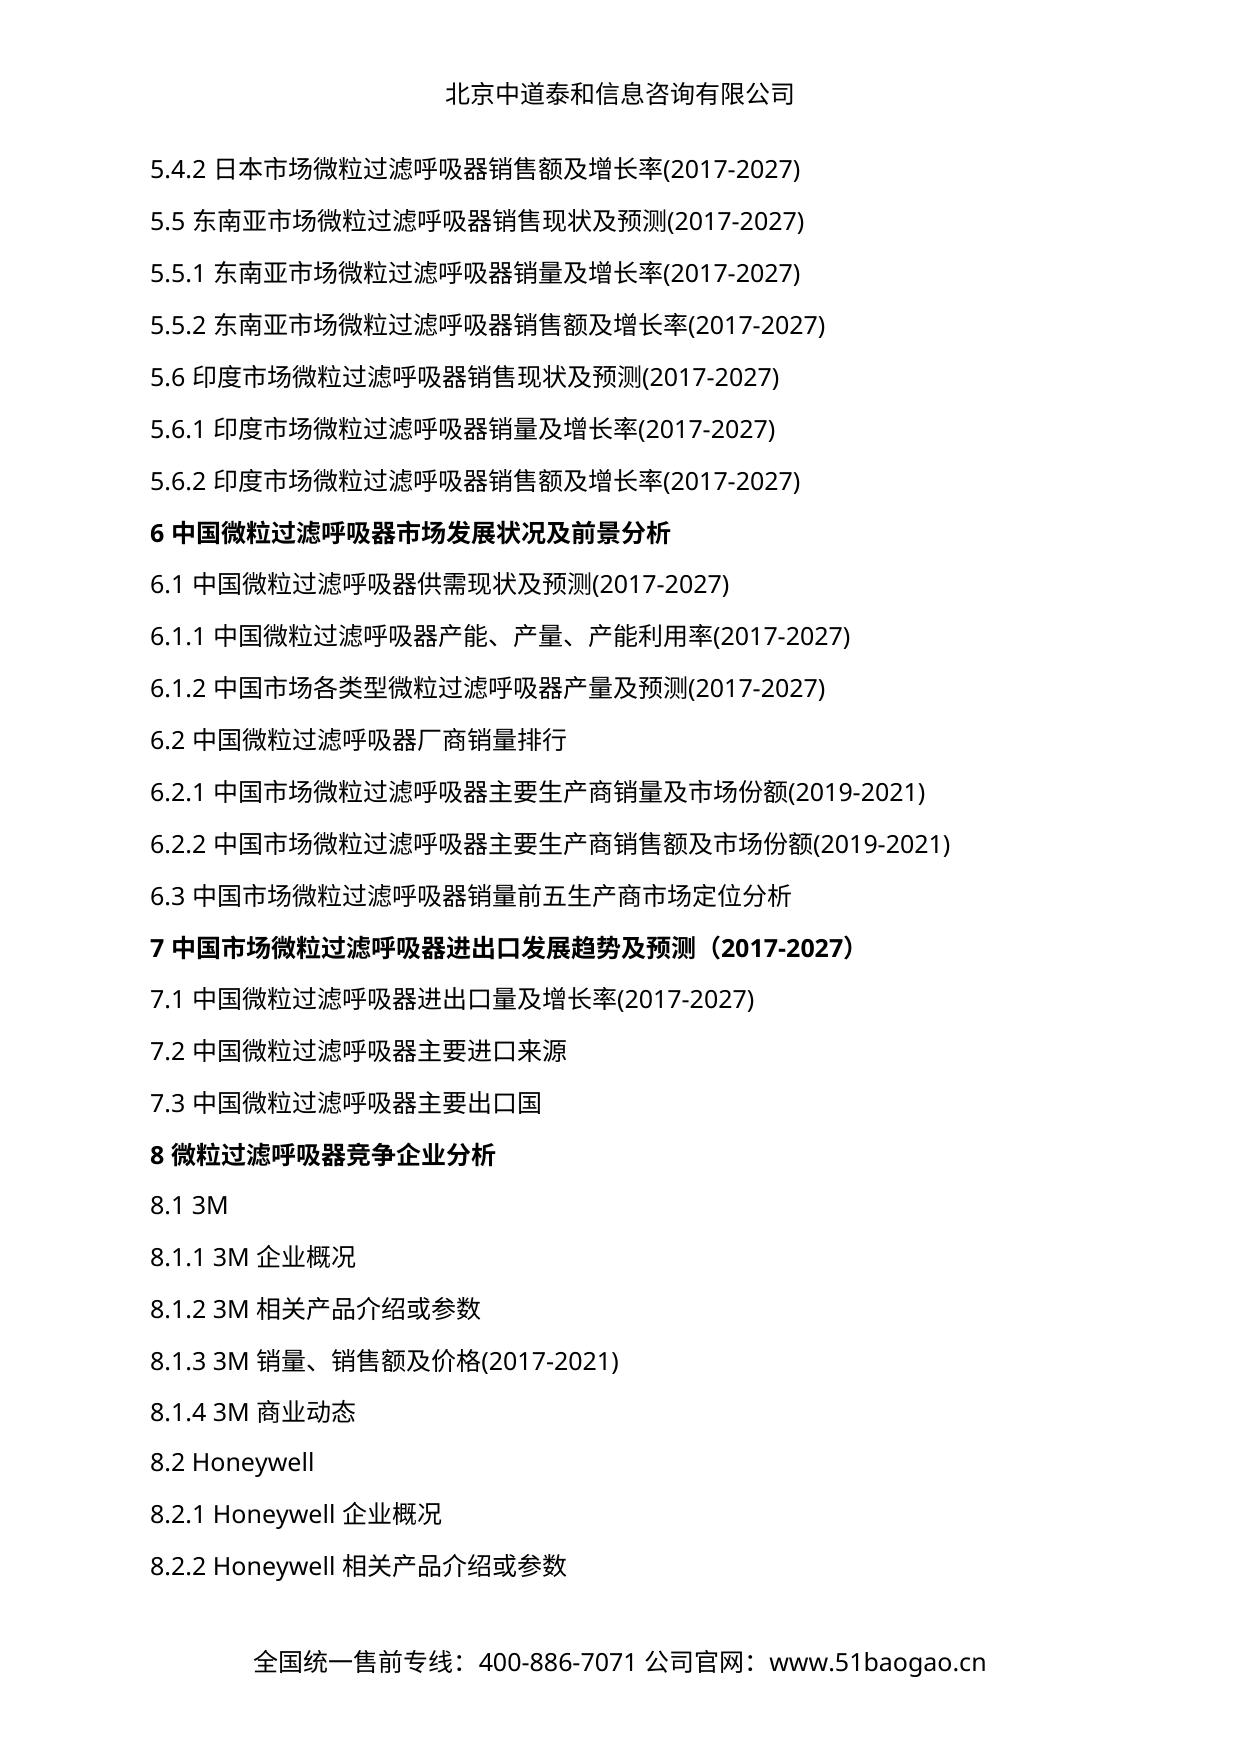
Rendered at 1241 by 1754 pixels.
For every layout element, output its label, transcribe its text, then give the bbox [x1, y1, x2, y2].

text 6.1.2 中国市场各类型微粒过滤呼吸器产量及预测(2017-2027) [150, 669, 1090, 705]
text 6.2.2 中国市场微粒过滤呼吸器主要生产商销售额及市场份额(2019-2021) [150, 824, 1090, 861]
text 5.6.2 印度市场微粒过滤呼吸器销售额及增长率(2017-2027) [150, 461, 1090, 497]
text 6.1.1 中国微粒过滤呼吸器产能、产量、产能利用率(2017-2027) [150, 617, 1090, 653]
text 8.2.2 Honeywell 相关产品介绍或参数 [150, 1546, 1090, 1582]
text 5.5.1 东南亚市场微粒过滤呼吸器销量及增长率(2017-2027) [150, 254, 1090, 290]
text 8.2.1 Honeywell 企业概况 [150, 1494, 1090, 1531]
text 7.3 中国微粒过滤呼吸器主要出口国 [150, 1084, 1090, 1120]
text 6.2 中国微粒过滤呼吸器厂商销量排行 [150, 721, 1090, 757]
text 8.1.4 3M 商业动态 [150, 1393, 1090, 1429]
text 5.5.2 东南亚市场微粒过滤呼吸器销售额及增长率(2017-2027) [150, 306, 1090, 342]
text 5.6.1 印度市场微粒过滤呼吸器销量及增长率(2017-2027) [150, 409, 1090, 446]
text 7.2 中国微粒过滤呼吸器主要进口来源 [150, 1032, 1090, 1068]
text 5.5 东南亚市场微粒过滤呼吸器销售现状及预测(2017-2027) [150, 202, 1090, 238]
text 7.1 中国微粒过滤呼吸器进出口量及增长率(2017-2027) [150, 980, 1090, 1016]
text 8.1.3 3M 销量、销售额及价格(2017-2021) [150, 1341, 1090, 1377]
text 8.1 3M [150, 1187, 1090, 1222]
text 5.4.2 日本市场微粒过滤呼吸器销售额及增长率(2017-2027) [150, 150, 1090, 186]
text 6 中国微粒过滤呼吸器市场发展状况及前景分析 [150, 513, 1090, 549]
text 5.6 印度市场微粒过滤呼吸器销售现状及预测(2017-2027) [150, 357, 1090, 394]
text 8.1.2 3M 相关产品介绍或参数 [150, 1289, 1090, 1325]
text 6.3 中国市场微粒过滤呼吸器销量前五生产商市场定位分析 [150, 876, 1090, 912]
text 8.2 Honeywell [150, 1445, 1090, 1479]
text 7 中国市场微粒过滤呼吸器进出口发展趋势及预测（2017-2027） [150, 928, 1090, 964]
text 6.1 中国微粒过滤呼吸器供需现状及预测(2017-2027) [150, 565, 1090, 601]
text 8 微粒过滤呼吸器竞争企业分析 [150, 1136, 1090, 1172]
text 8.1.1 3M 企业概况 [150, 1237, 1090, 1273]
text 6.2.1 中国市场微粒过滤呼吸器主要生产商销量及市场份额(2019-2021) [150, 772, 1090, 809]
